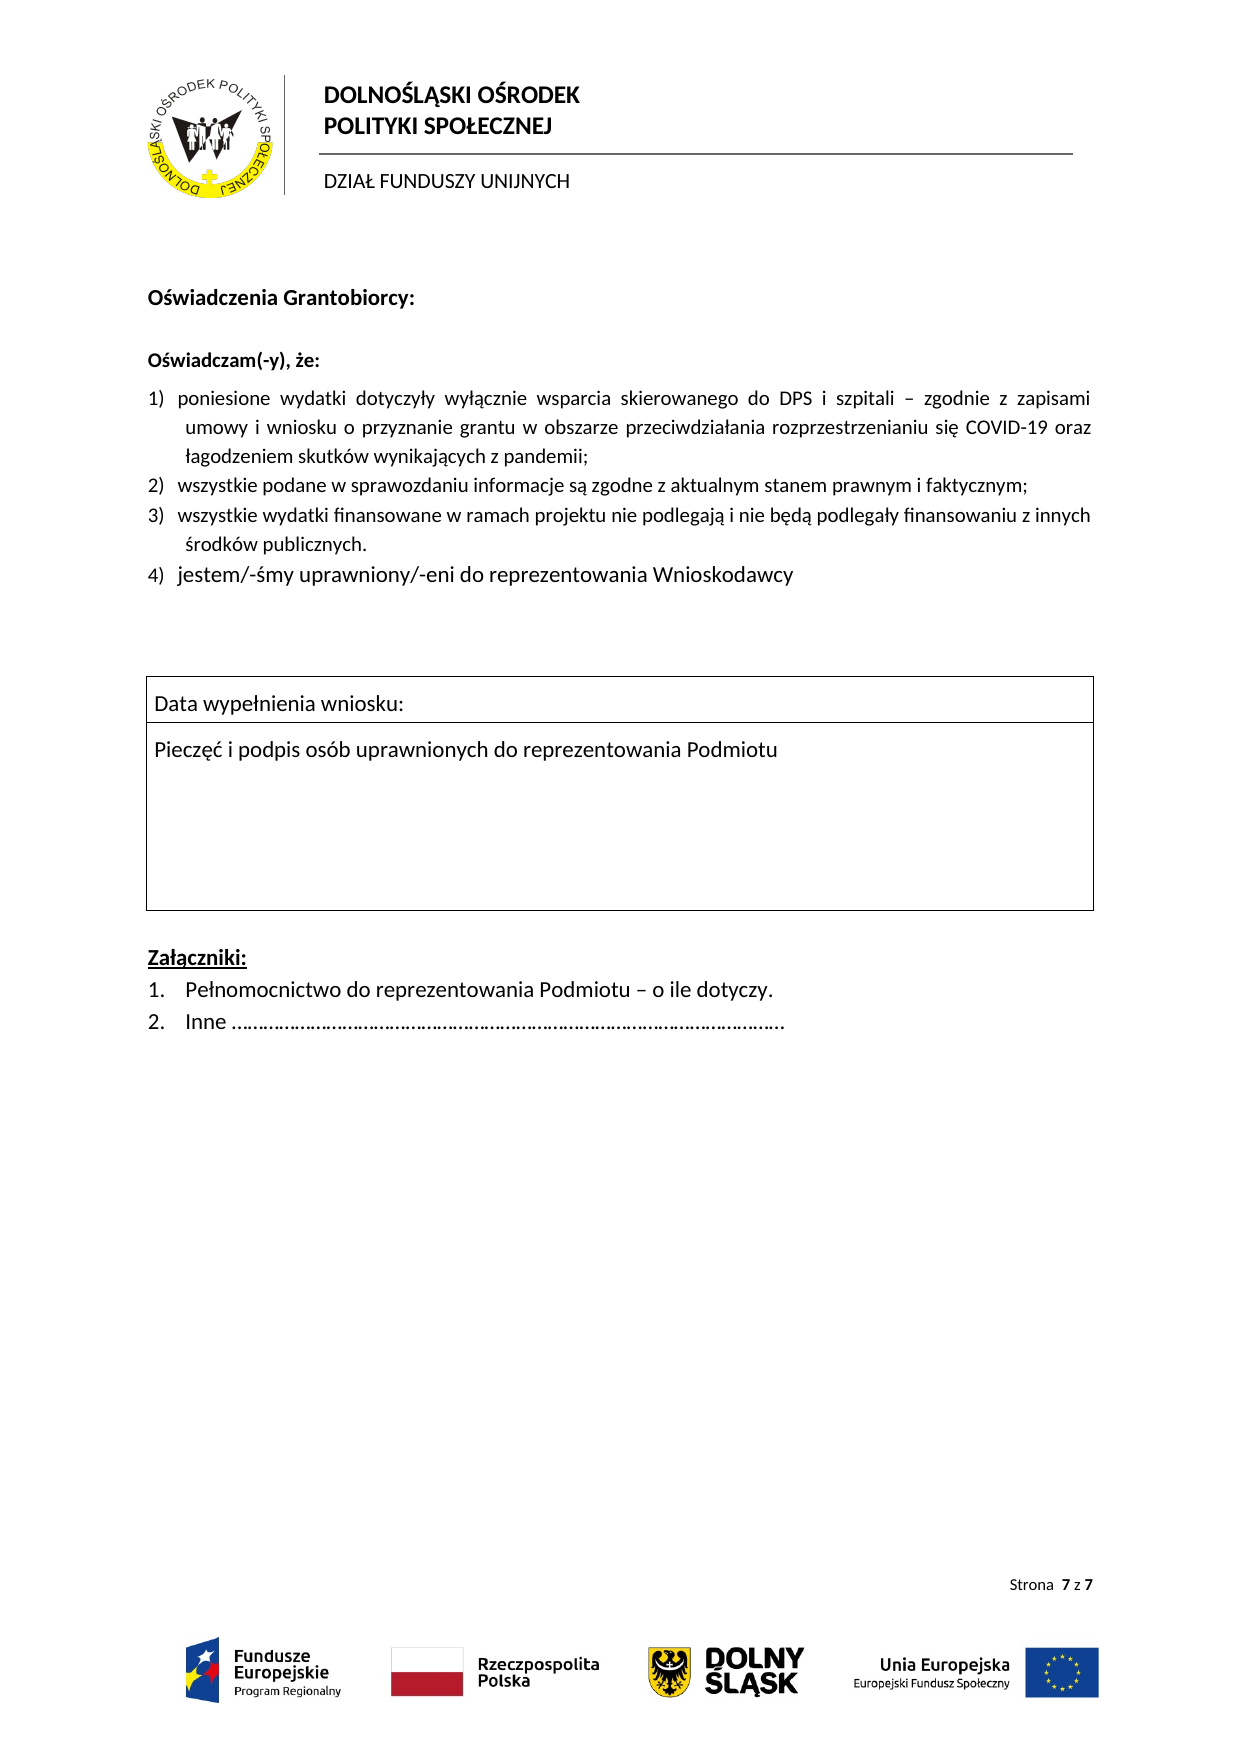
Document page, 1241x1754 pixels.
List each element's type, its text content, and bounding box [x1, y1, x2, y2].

text Oświadczam(-y), że: [148, 347, 1093, 372]
list poniesione wydatki dotyczyły wyłącznie wsparcia skierowanego do DPS i szpitali – zgodnie z zapisami umowy i wniosku o przyznanie grantu w obszarze przeciwdziałania rozprzestrzenianiu się COVID-19 oraz łagodzeniem skutków wynikających z pandemii; [148, 385, 1093, 469]
list Pełnomocnictwo do reprezentowania Podmiotu – o ile dotyczy. [148, 975, 1093, 1003]
table_header Data wypełnienia wniosku: [147, 677, 1093, 722]
list Inne …………………………………………………………………………………………… [148, 1007, 1093, 1035]
table_cell Pieczęć i podpis osób uprawnionych do reprezentowania Podmiotu [147, 723, 1093, 910]
picture [153, 1605, 1099, 1736]
list wszystkie wydatki finansowane w ramach projektu nie podlegają i nie będą podlegały finansowaniu z innych środków publicznych. [148, 502, 1093, 556]
text Oświadczenia Grantobiorcy: [148, 283, 1093, 311]
text Załączniki: [148, 943, 1093, 971]
list wszystkie podane w sprawozdaniu informacje są zgodne z aktualnym stanem prawnym i faktycznym; [148, 473, 1093, 498]
list jestem/-śmy uprawniony/-eni do reprezentowania Wnioskodawcy [148, 560, 1093, 588]
